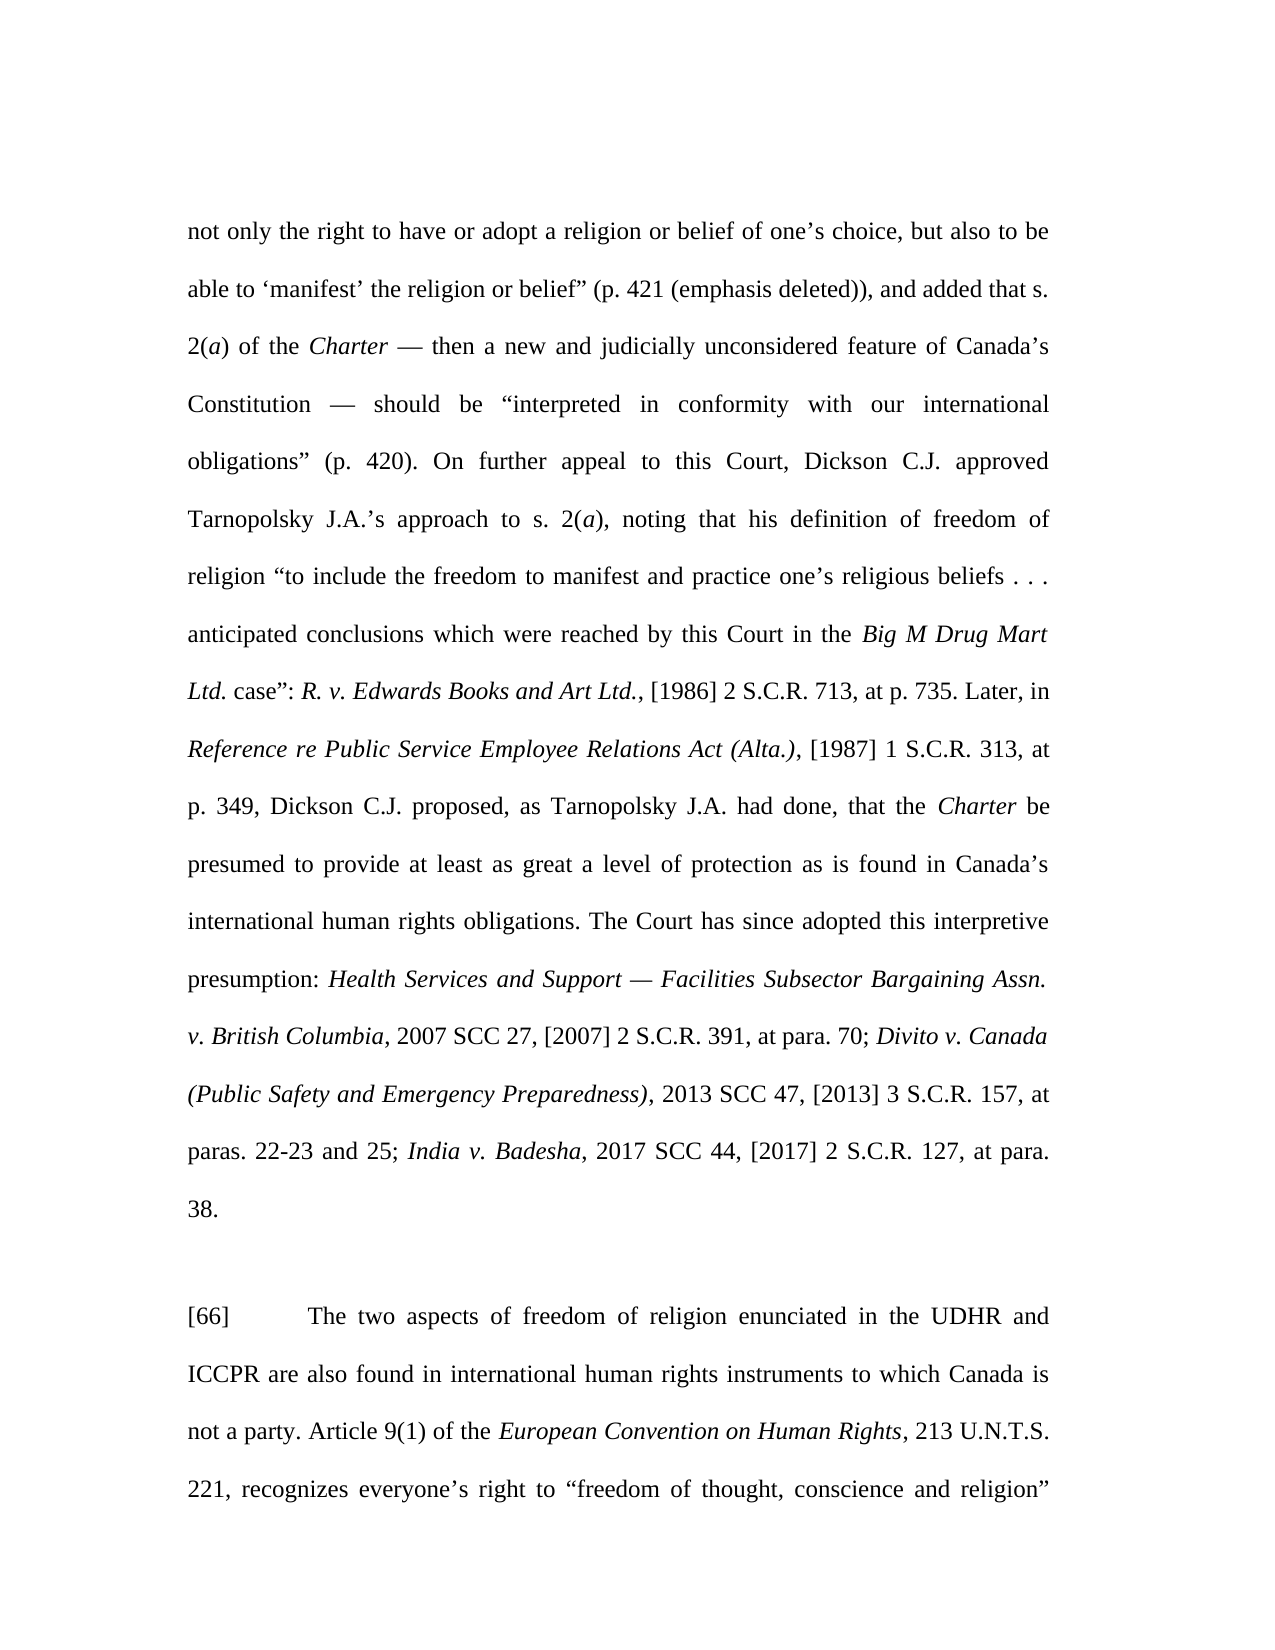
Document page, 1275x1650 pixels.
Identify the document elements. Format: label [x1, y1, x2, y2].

text [187, 216, 1050, 1223]
text [187, 1301, 1050, 1503]
